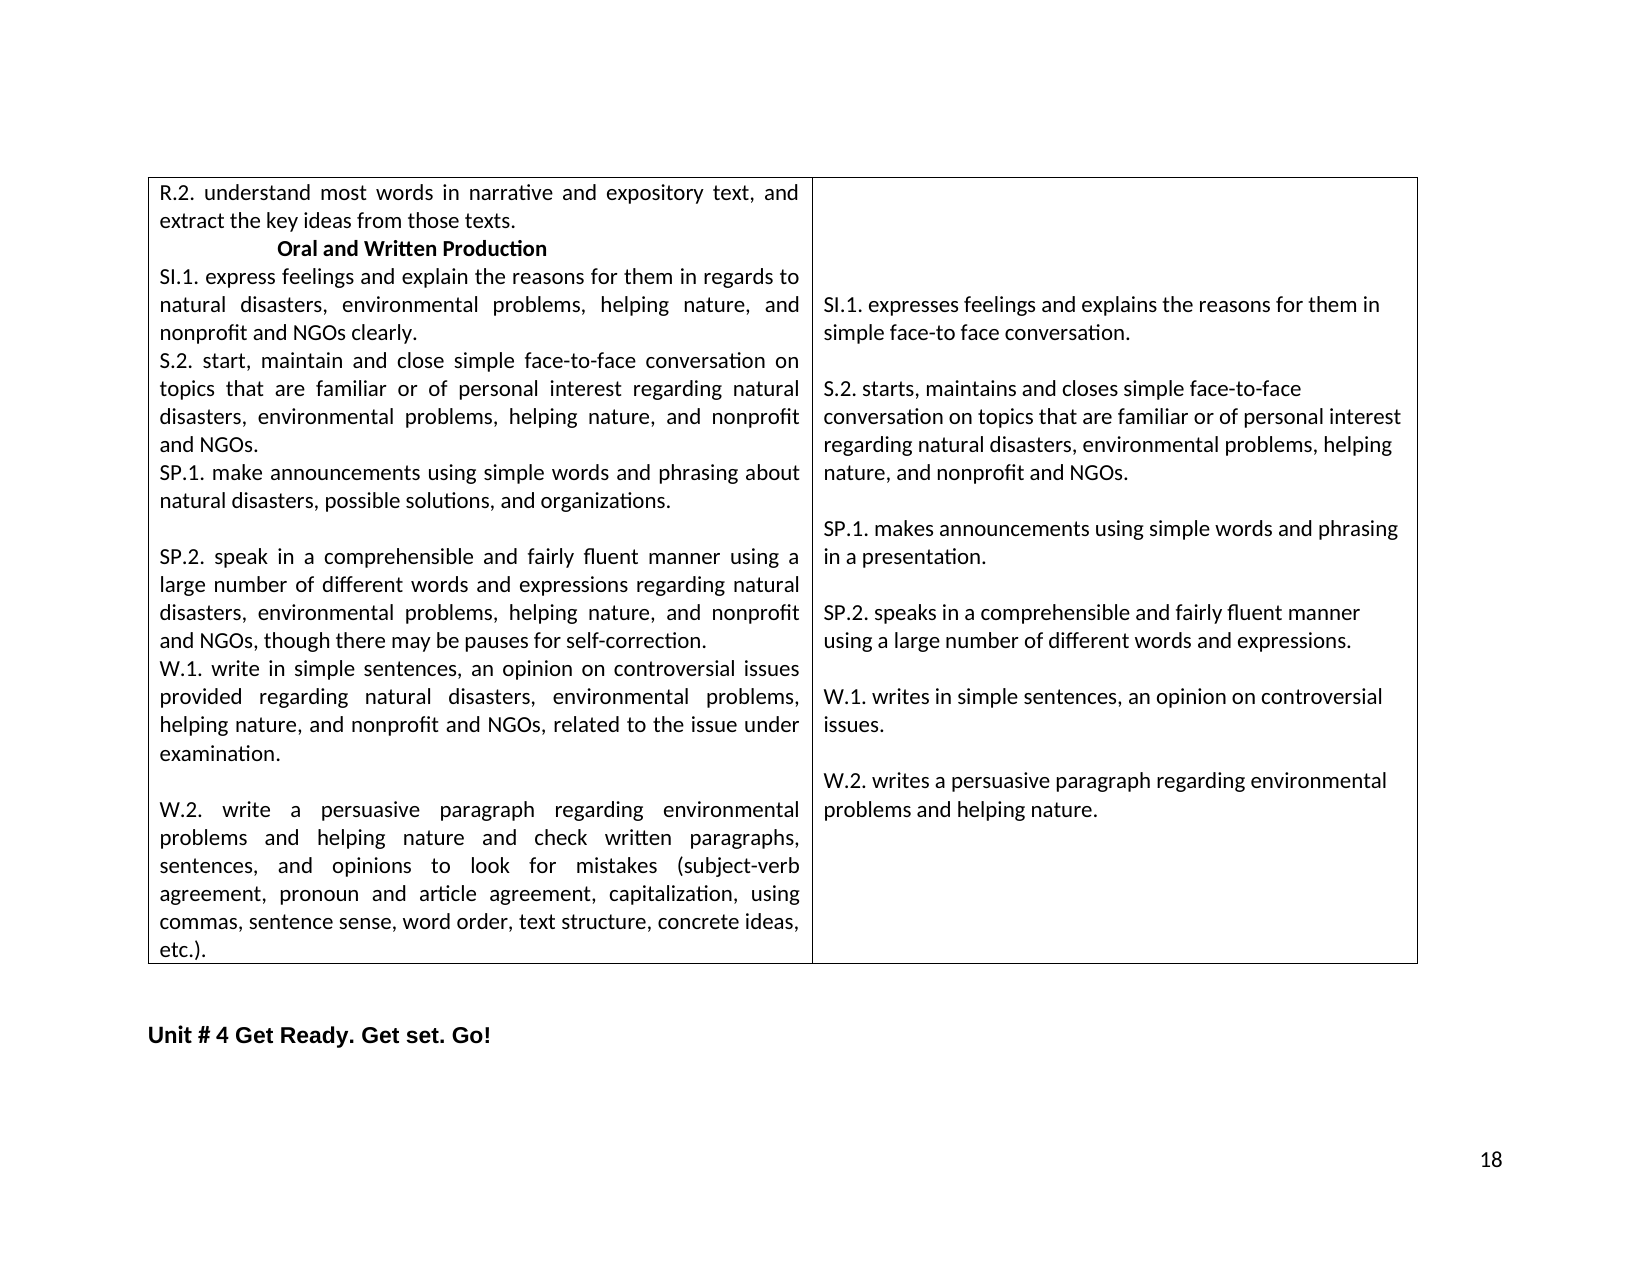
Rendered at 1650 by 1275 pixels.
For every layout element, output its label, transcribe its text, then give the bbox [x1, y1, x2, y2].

text Unit # 4 Get Ready. Get set. Go! [148, 1020, 1502, 1050]
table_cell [813, 178, 1417, 963]
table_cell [149, 178, 812, 963]
